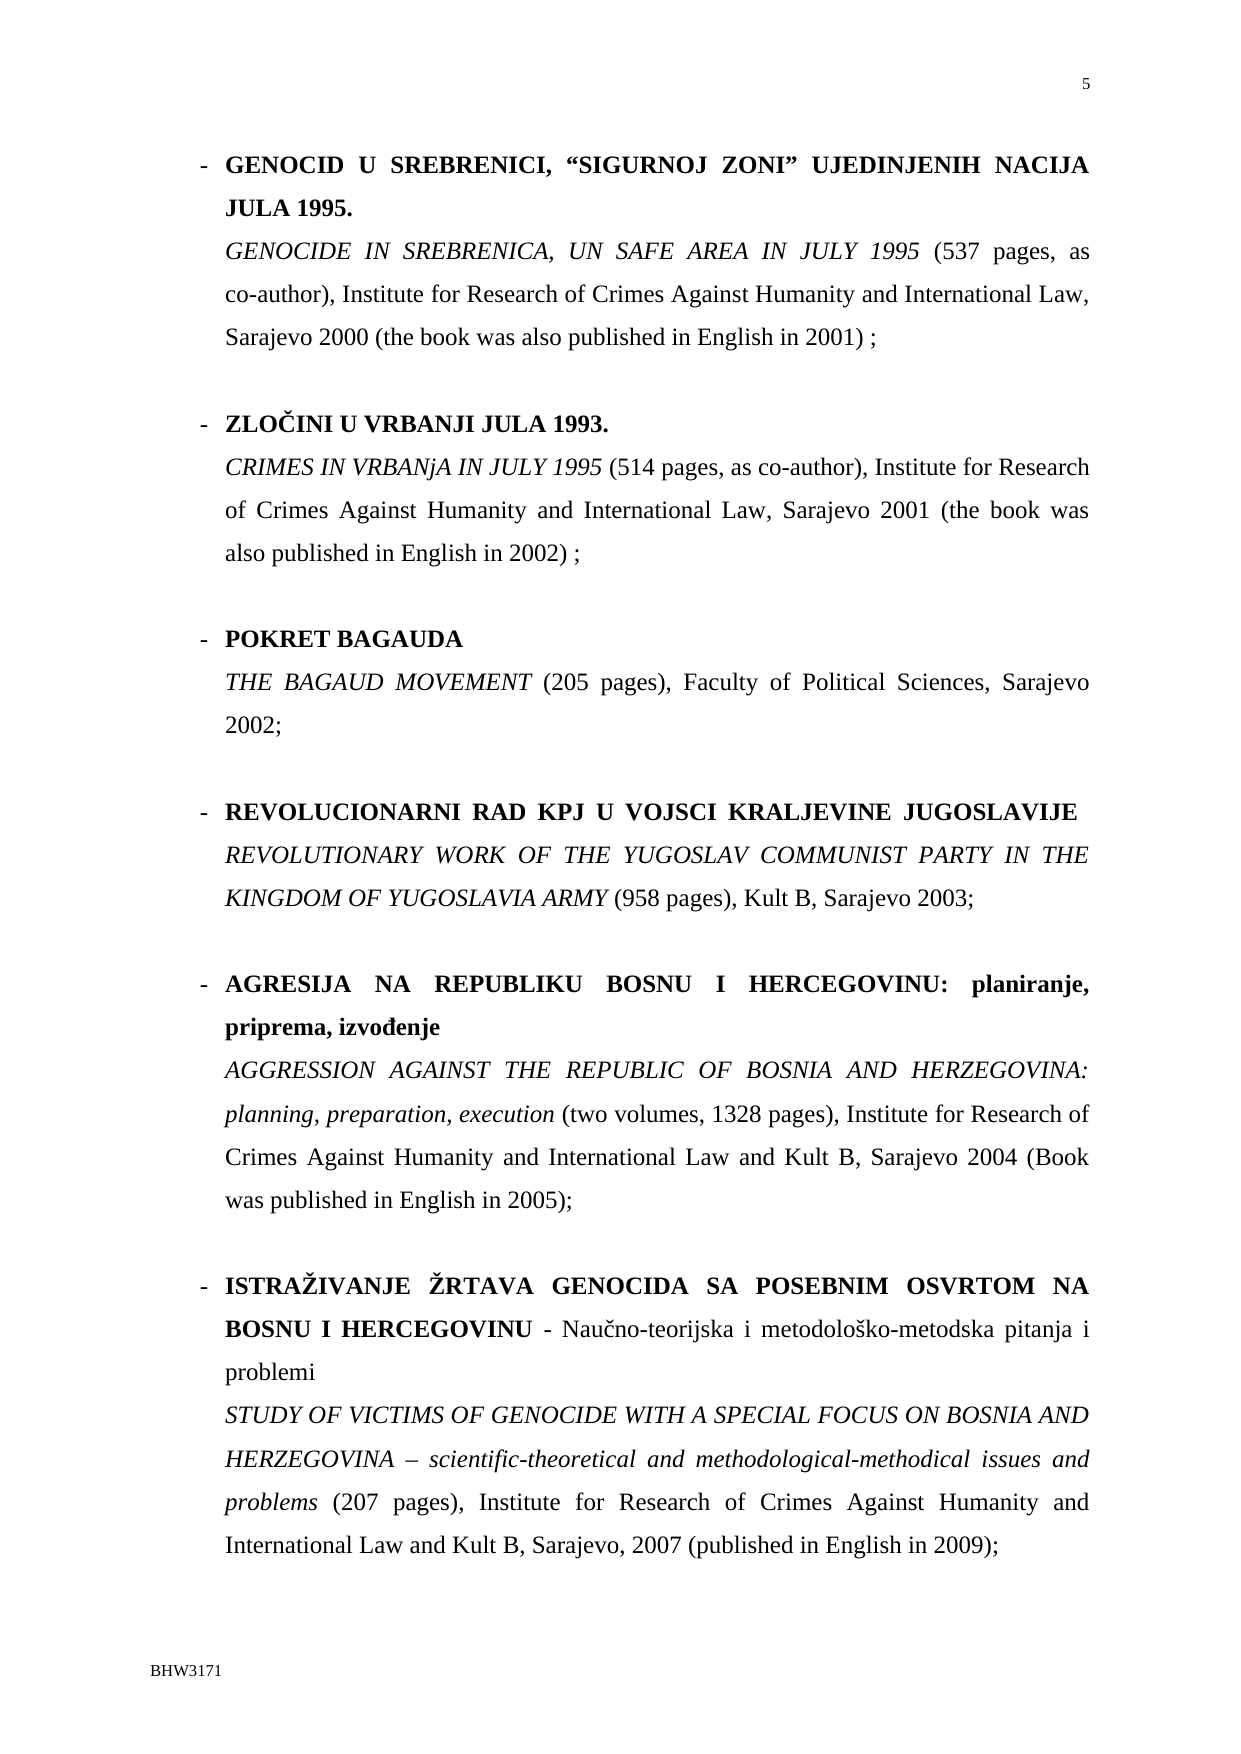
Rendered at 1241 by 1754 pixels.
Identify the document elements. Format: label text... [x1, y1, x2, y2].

text CRIMES IN VRBANjA IN JULY 1995 (514 pages, as co-author), Institute for Research of Crimes Against Humanity and International Law, Sarajevo 2001 (the book was also published in English in 2002) ; [225, 452, 1090, 567]
list ISTRAŽIVANJE ŽRTAVA GENOCIDA SA POSEBNIM OSVRTOM NA BOSNU I HERCEGOVINU - Naučno-teorijska i metodološko-metodska pitanja i problemi STUDY OF VICTIMS OF GENOCIDE WITH A SPECIAL FOCUS ON BOSNIA AND HERZEGOVINA – scientific-theoretical and methodological-methodical issues and problems (207 pages), Institute for Research of Crimes Against Humanity and International Law and Kult B, Sarajevo, 2007 (published in English in 2009); [199, 1271, 1090, 1559]
text THE BAGAUD MOVEMENT (205 pages), Faculty of Political Sciences, Sarajevo 2002; [225, 667, 1090, 739]
list REVOLUCIONARNI RAD KPJ U VOJSCI KRALJEVINE JUGOSLAVIJE REVOLUTIONARY WORK OF THE YUGOSLAV COMMUNIST PARTY IN THE KINGDOM OF YUGOSLAVIA ARMY (958 pages), Kult B, Sarajevo 2003; [199, 797, 1090, 912]
list GENOCID U SREBRENICI, “SIGURNOJ ZONI” UJEDINJENIH NACIJA JULA 1995. [199, 150, 1090, 222]
list POKRET BAGAUDA [199, 624, 1090, 653]
list AGRESIJA NA REPUBLIKU BOSNU I HERCEGOVINU: planiranje, priprema, izvođenje [199, 969, 1090, 1041]
list ZLOČINI U VRBANJI JULA 1993. [199, 409, 1090, 437]
text GENOCIDE IN SREBRENICA, UN SAFE AREA IN JULY 1995 (537 pages, as co-author), Institute for Research of Crimes Against Humanity and International Law, Sarajevo 2000 (the book was also published in English in 2001) ; [225, 236, 1090, 351]
text AGGRESSION AGAINST THE : planning, preparation, execution (two volumes, 1328 pages), Institute for Research of Crimes Against Humanity and International Law and Kult B, Sarajevo 2004 (Book was published in English in 2005); [225, 1056, 1090, 1214]
